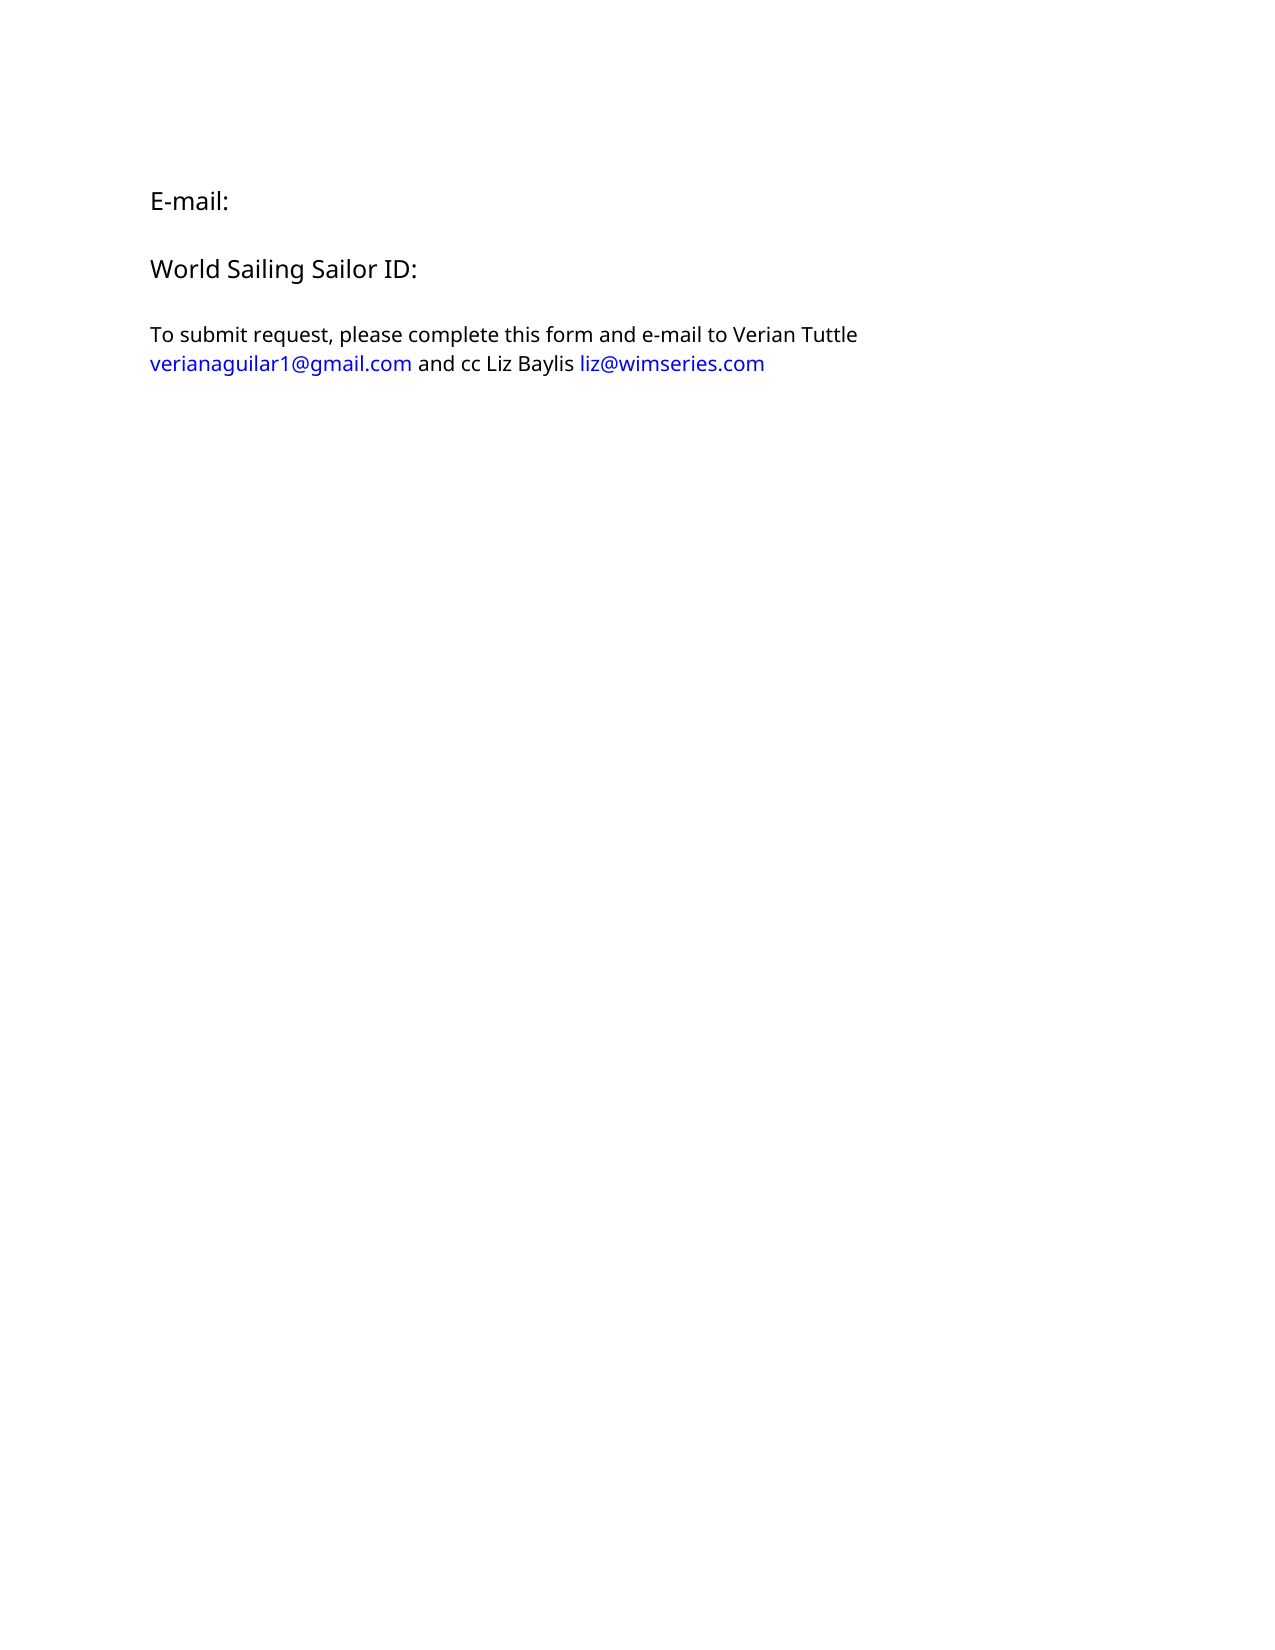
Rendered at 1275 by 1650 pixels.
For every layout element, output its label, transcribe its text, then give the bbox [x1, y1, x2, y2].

text To submit request, please complete this form and e-mail to Verian Tuttle verianaguilar1@gmail.com and cc Liz Baylis liz@wimseries.com [150, 320, 1125, 377]
text World Sailing Sailor ID: [150, 252, 1125, 286]
text E-mail: [150, 184, 1125, 218]
